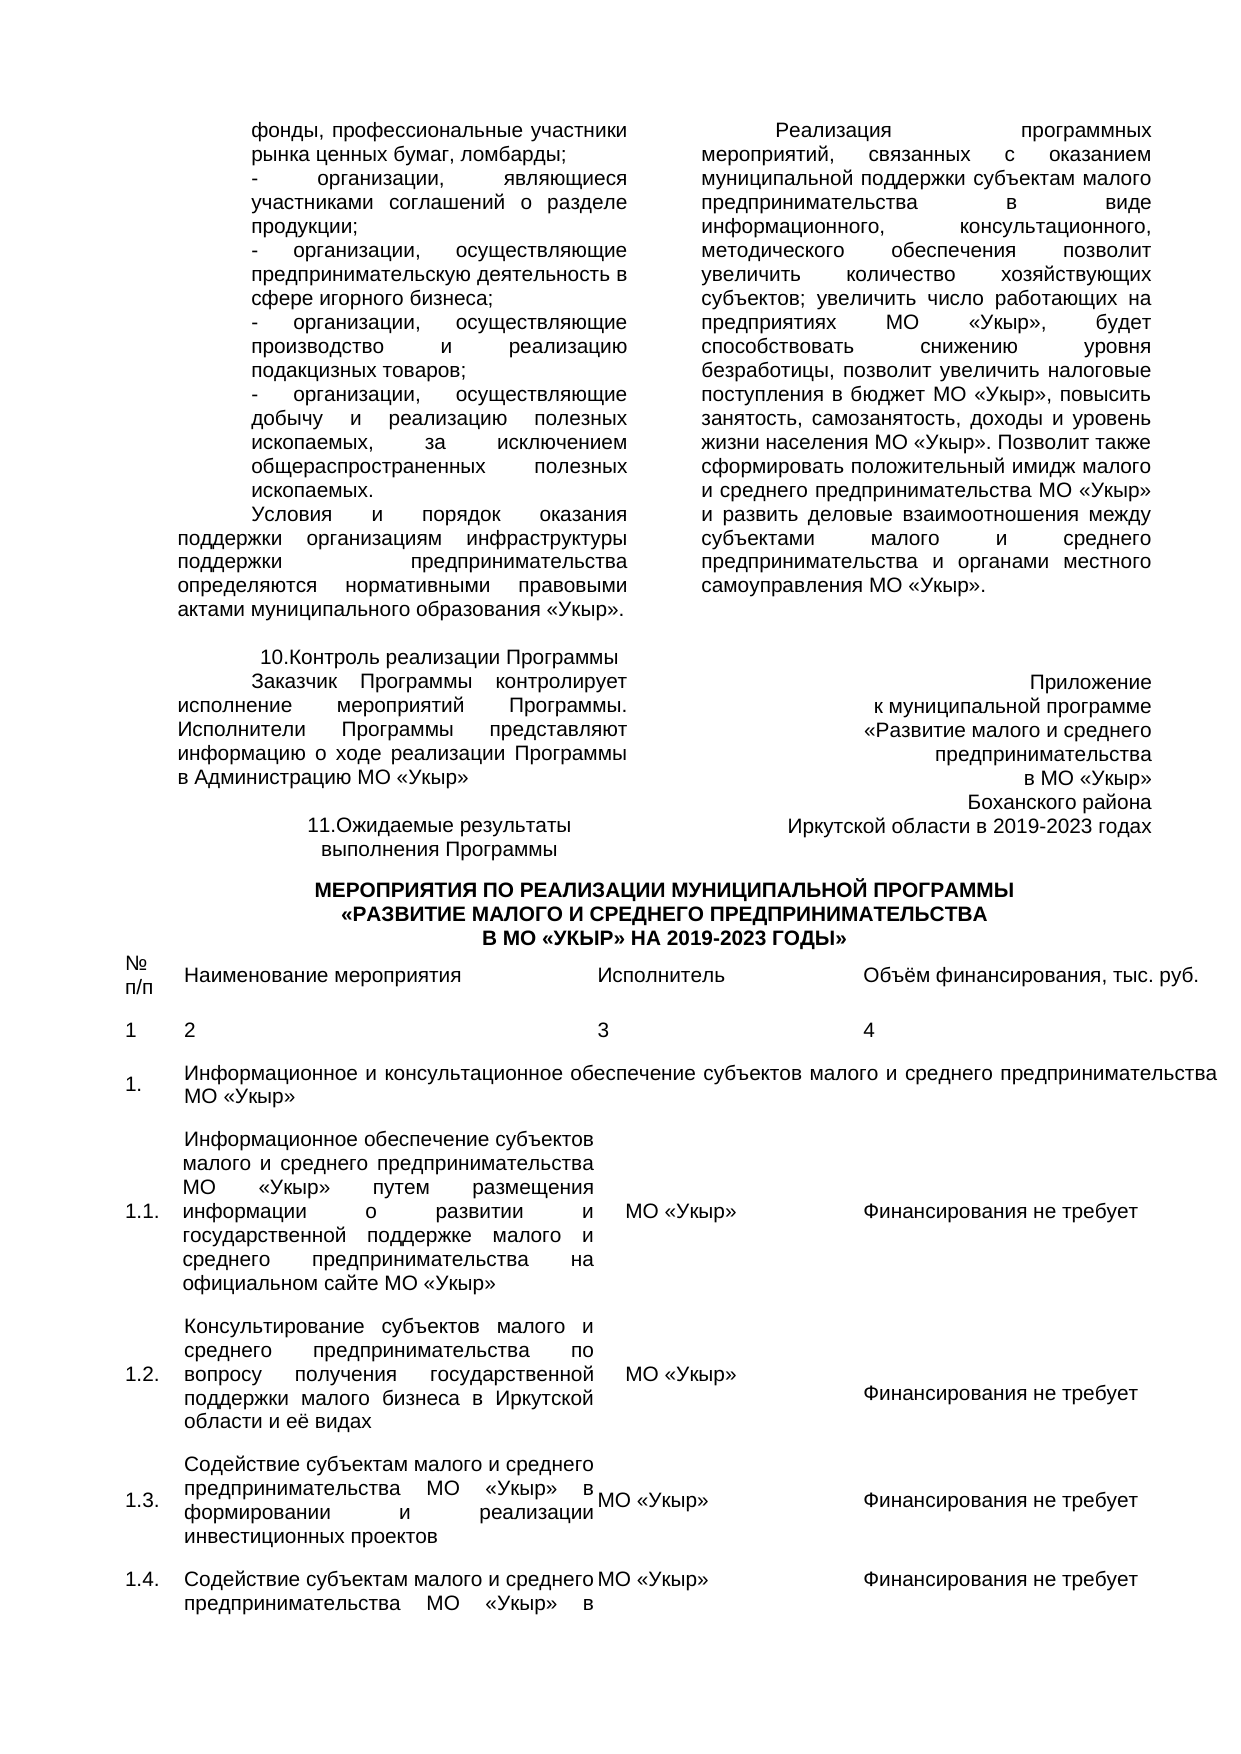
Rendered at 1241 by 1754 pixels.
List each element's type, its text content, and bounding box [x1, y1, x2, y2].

text «РАЗВИТИЕ МАЛОГО И СРЕДНЕГО ПРЕДПРИНИМАТЕЛЬСТВА [177, 901, 1152, 925]
table_cell 3 [596, 1016, 861, 1059]
table_cell Содействие субъектам малого и среднего предпринимательства МО «Укыр» в формировании и реализации инвестиционных проектов [182, 1450, 596, 1565]
text к муниципальной программе [701, 694, 1152, 718]
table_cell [182, 1565, 596, 1616]
table_cell 2 [182, 1016, 596, 1059]
table_cell Консультирование субъектов малого и среднего предпринимательства по вопросу получения государственной поддержки малого бизнеса в Иркутской области и её видах [182, 1312, 596, 1450]
text - организации, являющиеся участниками соглашений о разделе продукции; [251, 166, 627, 238]
table_cell 1.3. [123, 1450, 182, 1565]
table_cell Финансирования не требует [861, 1450, 1220, 1565]
table_header № п/п [123, 949, 182, 1016]
text МЕРОПРИЯТИЯ ПО РЕАЛИЗАЦИИ МУНИЦИПАЛЬНОЙ ПРОГРАММЫ [177, 877, 1152, 901]
table_header Исполнитель [596, 949, 861, 1016]
table_cell Информационное обеспечение субъектов малого и среднего предпринимательства МО «Укыр» путем размещения информации о развитии и государственной поддержке малого и среднего предпринимательства на официальном сайте МО «Укыр» [182, 1125, 596, 1312]
text Заказчик Программы контролирует исполнение мероприятий Программы. Исполнители Программы представляют информацию о ходе реализации Программы в Администрацию МО «Укыр» [177, 669, 627, 789]
table_cell 1 [123, 1016, 182, 1059]
table_cell 1.2. [123, 1312, 182, 1450]
table_cell МО «Укыр» [596, 1565, 861, 1616]
text Условия и порядок оказания поддержки организациям инфраструктуры поддержки предпринимательства определяются нормативными правовыми актами муниципального образования «Укыр». [177, 501, 627, 621]
table_header Объём финансирования, тыс. руб. [861, 949, 1220, 1016]
table_header Наименование мероприятия [182, 949, 596, 1016]
table_cell 4 [861, 1016, 1220, 1059]
table_cell МО «Укыр» [596, 1125, 861, 1312]
table_cell 1. [123, 1059, 182, 1125]
table_cell МО «Укыр» [596, 1312, 861, 1450]
text В МО «УКЫР» НА 2019-2023 ГОДЫ» [177, 925, 1152, 949]
table_cell Финансирования не требует [861, 1312, 1220, 1450]
table_cell 1.4. [123, 1565, 182, 1616]
text «Развитие малого и среднего [701, 718, 1152, 742]
text Боханского района [701, 790, 1152, 814]
text Иркутской области в 2019-2023 годах [701, 814, 1152, 838]
table_cell Финансирования не требует [861, 1125, 1220, 1312]
table_cell Информационное и консультационное обеспечение субъектов малого и среднего предпринимательства МО «Укыр» [182, 1059, 1220, 1125]
text 10.Контроль реализации Программы [251, 645, 627, 669]
text Реализация программных мероприятий, связанных с оказанием муниципальной поддержки субъектам малого предпринимательства в виде информационного, консультационного, методического обеспечения позволит увеличить количество хозяйствующих субъектов; увеличить число работающих на предприятиях МО «Укыр», будет способствовать снижению уровня безработицы, позволит увеличить налоговые поступления в бюджет МО «Укыр», повысить занятость, самозанятость, доходы и уровень жизни населения МО «Укыр». Позволит также сформировать положительный имидж малого и среднего предпринимательства МО «Укыр» и развить деловые взаимоотношения между субъектами малого и среднего предпринимательства и органами местного самоуправления МО «Укыр». [701, 118, 1152, 597]
text - организации, осуществляющие предпринимательскую деятельность в сфере игорного бизнеса; [251, 238, 627, 310]
text в МО «Укыр» [701, 766, 1152, 790]
text предпринимательства [701, 742, 1152, 766]
text - организации, осуществляющие добычу и реализацию полезных ископаемых, за исключением общераспространенных полезных ископаемых. [251, 382, 627, 501]
text - организации, осуществляющие производство и реализацию подакцизных товаров; [251, 310, 627, 382]
table_cell 1.1. [123, 1125, 182, 1312]
table_cell МО «Укыр» [596, 1450, 861, 1565]
text 11.Ожидаемые результаты выполнения Программы [251, 813, 627, 861]
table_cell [861, 1565, 1220, 1616]
text Приложение [701, 670, 1152, 694]
